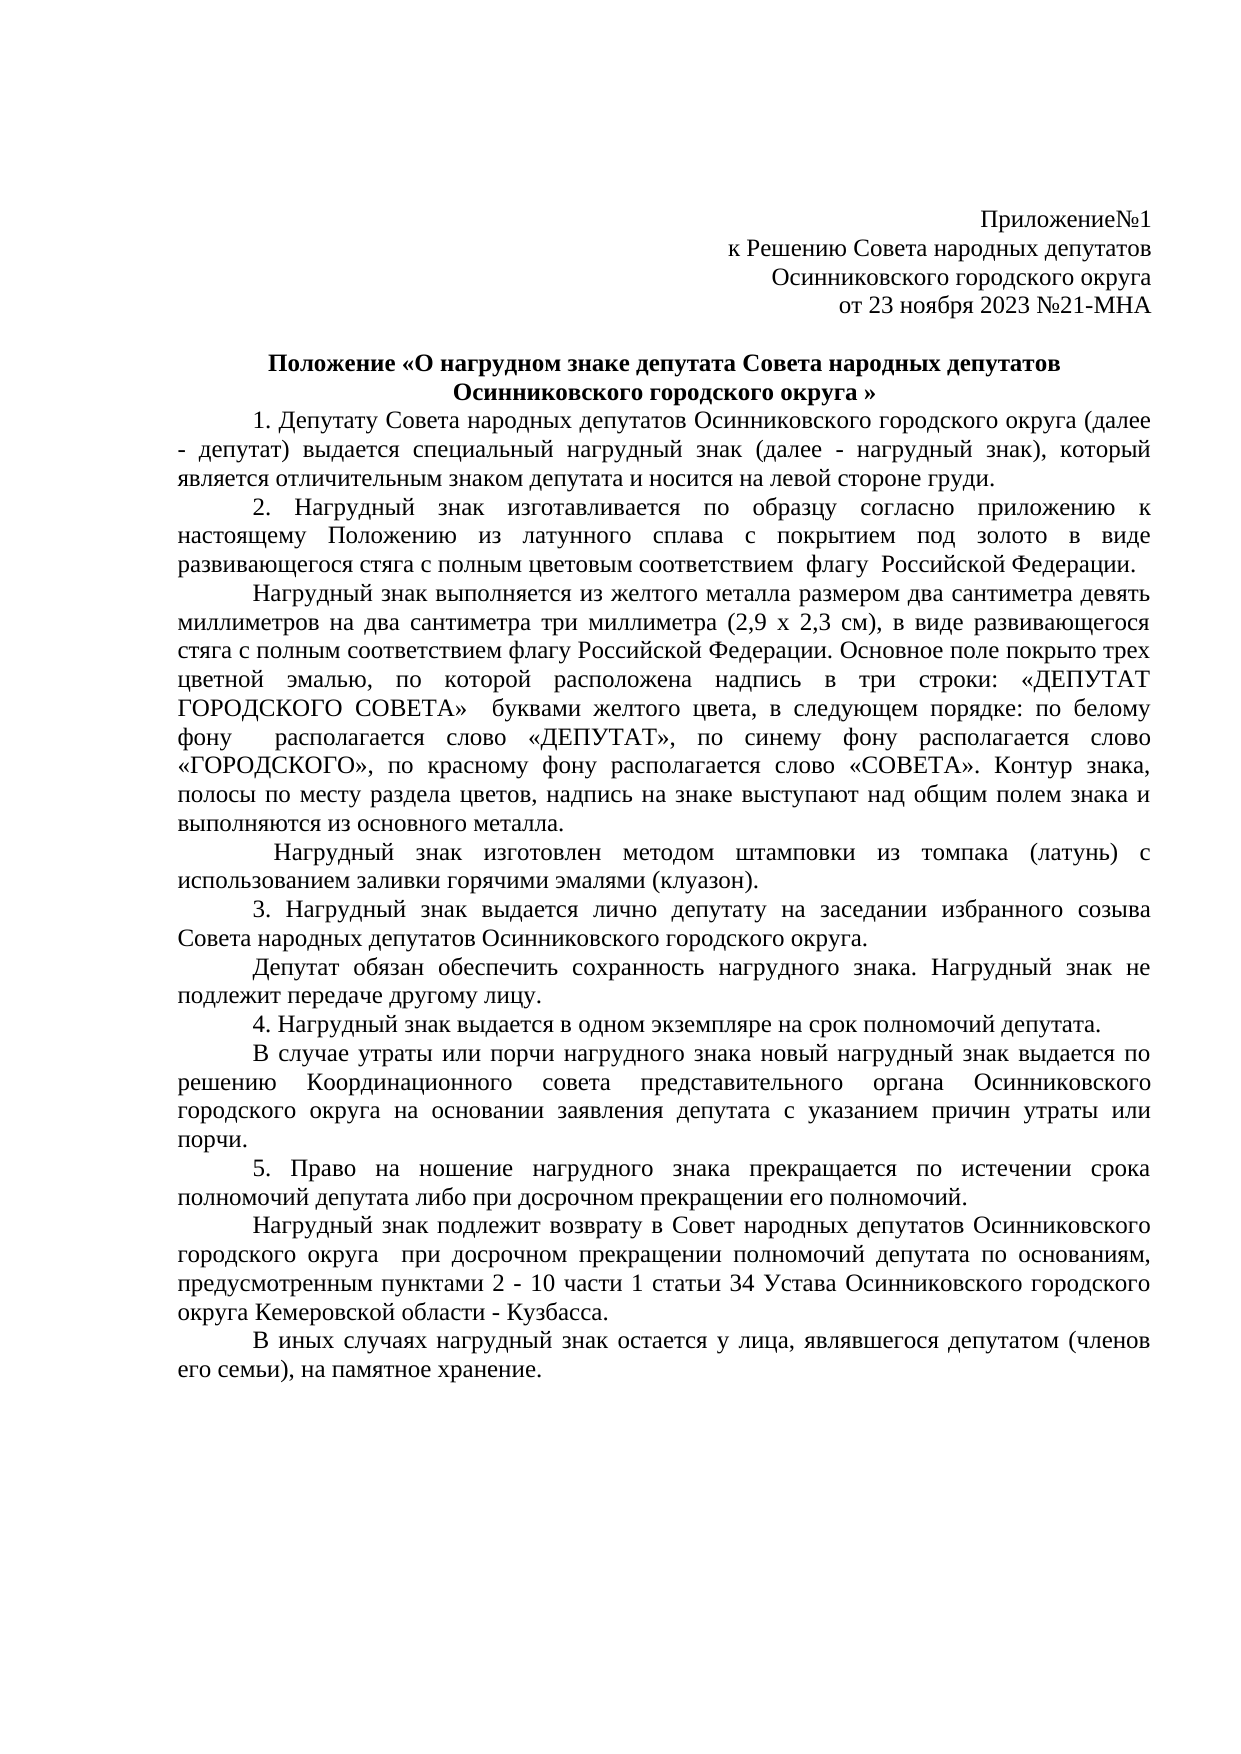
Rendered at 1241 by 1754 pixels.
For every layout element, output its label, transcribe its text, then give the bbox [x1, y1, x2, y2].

text В случае утраты или порчи нагрудного знака новый нагрудный знак выдается по решению Координационного совета представительного органа Осинниковского городского округа на основании заявления депутата с указанием причин утраты или порчи. [177, 1038, 1152, 1153]
text Депутат обязан обеспечить сохранность нагрудного знака. Нагрудный знак не подлежит передаче другому лицу. [177, 952, 1152, 1009]
text 3. Нагрудный знак выдается лично депутату на заседании избранного созыва Совета народных депутатов Осинниковского городского округа. [177, 894, 1152, 952]
text 1. Депутату Совета народных депутатов Осинниковского городского округа (далее - депутат) выдается специальный нагрудный знак (далее - нагрудный знак), который является отличительным знаком депутата и носится на левой стороне груди. [177, 406, 1152, 492]
text Нагрудный знак изготовлен методом штамповки из томпака (латунь) с использованием заливки горячими эмалями (клуазон). [177, 837, 1152, 894]
text Нагрудный знак подлежит возврату в Совет народных депутатов Осинниковского городского округа при досрочном прекращении полномочий депутата по основаниям, предусмотренным пунктами 2 - 10 части 1 статьи 34 Устава Осинниковского городского округа Кемеровской области - Кузбасса. [177, 1211, 1152, 1326]
text 4. Нагрудный знак выдается в одном экземпляре на срок полномочий депутата. [177, 1009, 1152, 1038]
text 2. Нагрудный знак изготавливается по образцу согласно приложению к настоящему Положению из латунного сплава с покрытием под золото в виде развивающегося стяга с полным цветовым соответствием флагу Российской Федерации. [177, 492, 1152, 578]
text Нагрудный знак выполняется из желтого металла размером два сантиметра девять миллиметров на два сантиметра три миллиметра (2,9 х 2,3 см), в виде развивающегося стяга с полным соответствием флагу Российской Федерации. Основное поле покрыто трех цветной эмалью, по которой расположена надпись в три строки: «ДЕПУТАТ ГОРОДСКОГО СОВЕТА» буквами желтого цвета, в следующем порядке: по белому фону располагается слово «ДЕПУТАТ», по синему фону располагается слово «ГОРОДСКОГО», по красному фону располагается слово «СОВЕТА». Контур знака, полосы по месту раздела цветов, надпись на знаке выступают над общим полем знака и выполняются из основного металла. [177, 578, 1152, 837]
text Осинниковского городского округа [177, 262, 1152, 291]
text от 23 ноября 2023 №21-МНА [177, 291, 1152, 319]
text Положение «О нагрудном знаке депутата Совета народных депутатов Осинниковского городского округа » [177, 348, 1152, 406]
text Приложение№1 [177, 204, 1152, 233]
text 5. Право на ношение нагрудного знака прекращается по истечении срока полномочий депутата либо при досрочном прекращении его полномочий. [177, 1153, 1152, 1211]
text В иных случаях нагрудный знак остается у лица, являвшегося депутатом (членов его семьи), на памятное хранение. [177, 1326, 1152, 1383]
text к Решению Совета народных депутатов [177, 233, 1152, 262]
